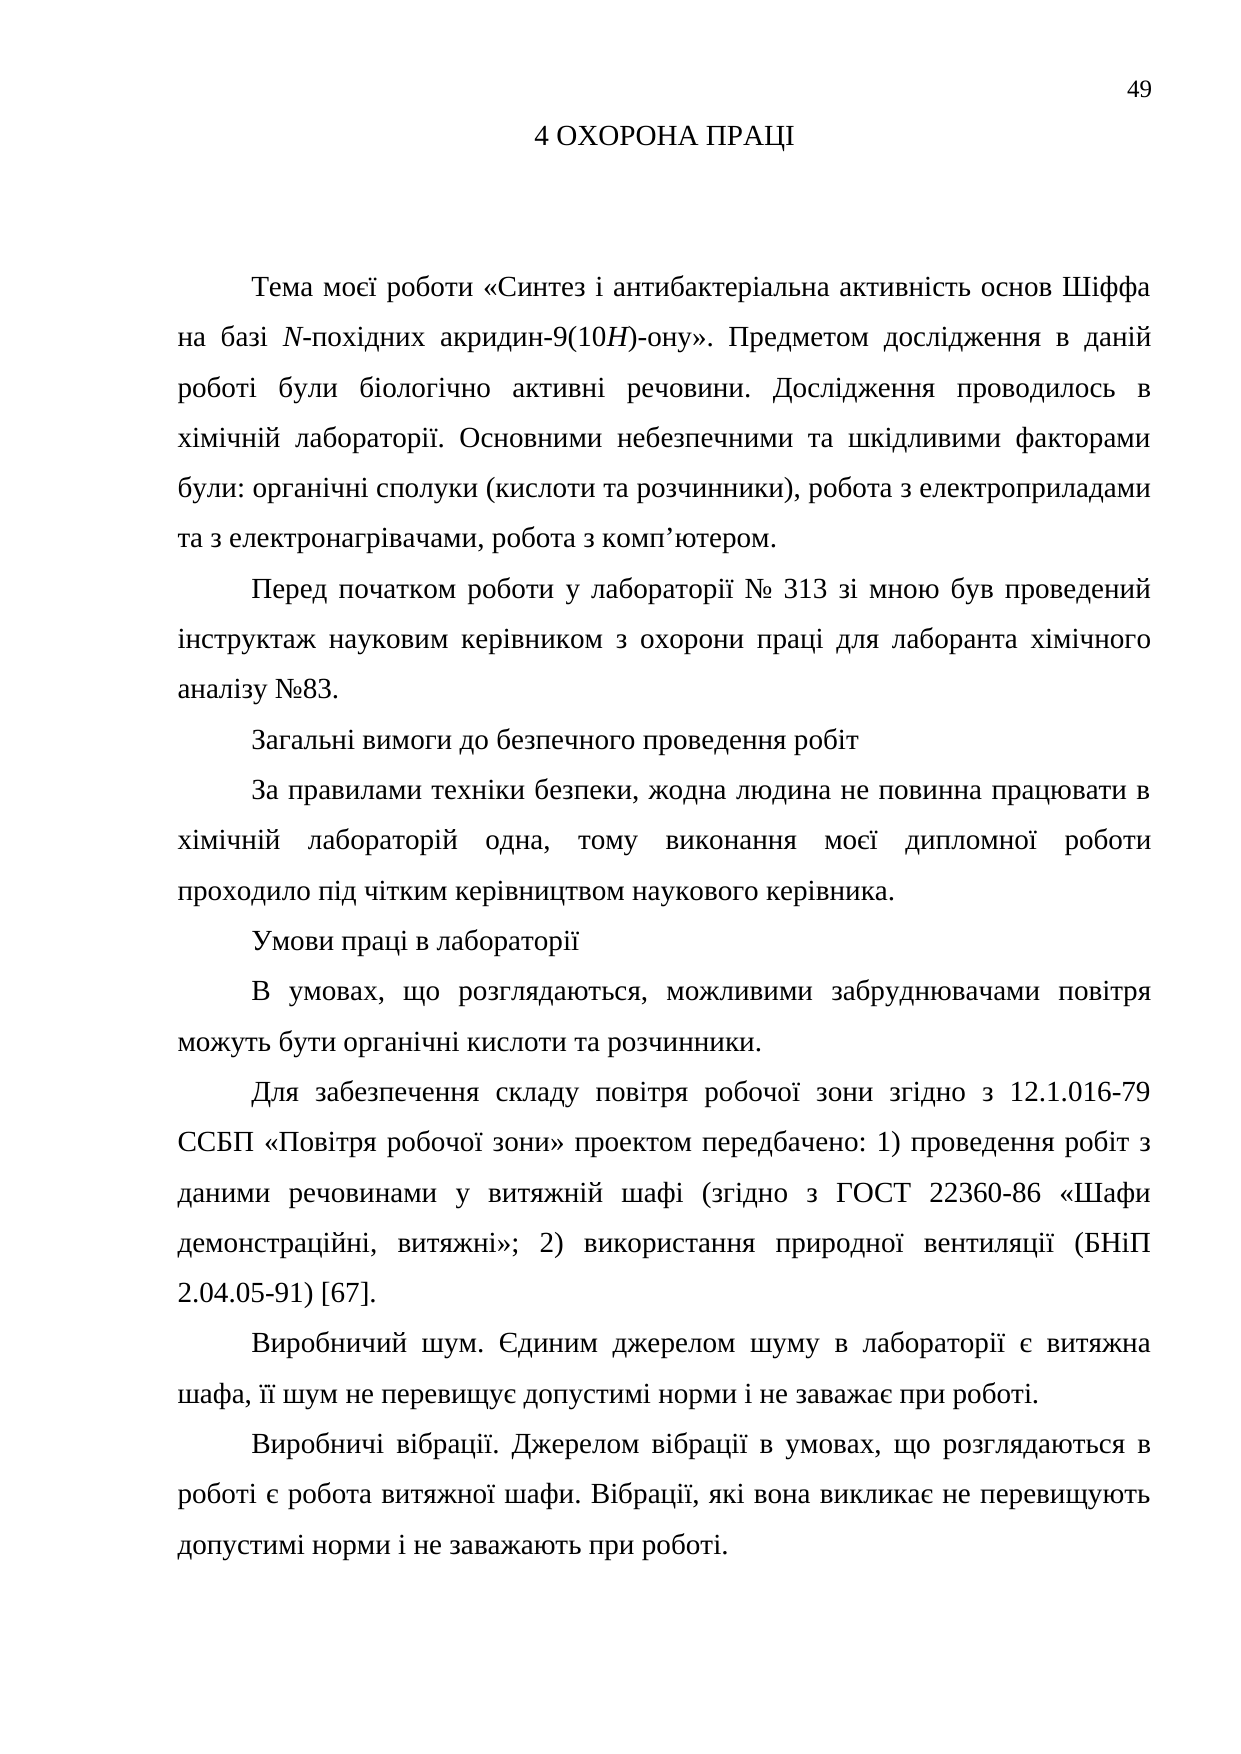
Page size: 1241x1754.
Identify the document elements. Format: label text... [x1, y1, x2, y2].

text Загальні вимоги до безпечного проведення робіт [177, 722, 1152, 755]
text За правилами техніки безпеки, жодна людина не повинна працювати в хімічній лабораторій одна, тому виконання моєї дипломної роботи проходило під чітким керівництвом наукового керівника. [177, 772, 1152, 906]
text Умови праці в лабораторії [177, 923, 1152, 957]
text 4 ОХОРОНА ПРАЦІ [177, 118, 1152, 152]
text Виробничі вібрації. Джерелом вібрації в умовах, що розглядаються в роботі є робота витяжної шафи. Вібрації, які вона викликає не перевищують допустимі норми і не заважають при роботі. [177, 1426, 1152, 1560]
text Тема моєї роботи «Синтез і антибактеріальна активність основ Шіффа на базі N-похідних акридин-9(10Н)-ону». Предметом дослідження в даній роботі були біологічно активні речовини. Дослідження проводилось в хімічній лабораторії. Основними небезпечними та шкідливими факторами були: органічні сполуки (кислоти та розчинники), робота з електроприладами та з електронагрівачами, робота з комп’ютером. [177, 269, 1152, 554]
text В умовах, що розглядаються, можливими забруднювачами повітря можуть бути органічні кислоти та розчинники. [177, 973, 1152, 1057]
text Виробничий шум. Єдиним джерелом шуму в лабораторії є витяжна шафа, її шум не перевищує допустимі норми і не заважає при роботі. [177, 1326, 1152, 1409]
text Для забезпечення складу повітря робочої зони згідно з 12.1.016-79 ССБП «Повітря робочої зони» проектом передбачено: 1) проведення робіт з даними речовинами у витяжній шафі (згідно з ГОСТ 22360-86 «Шафи демонстраційні, витяжні»; 2) використання природної вентиляції (БНіП 2.04.05-91) [67]. [177, 1074, 1152, 1309]
text Перед початком роботи у лабораторії № 313 зі мною був проведений інструктаж науковим керівником з охорони праці для лаборанта хімічного аналізу №83. [177, 571, 1152, 705]
